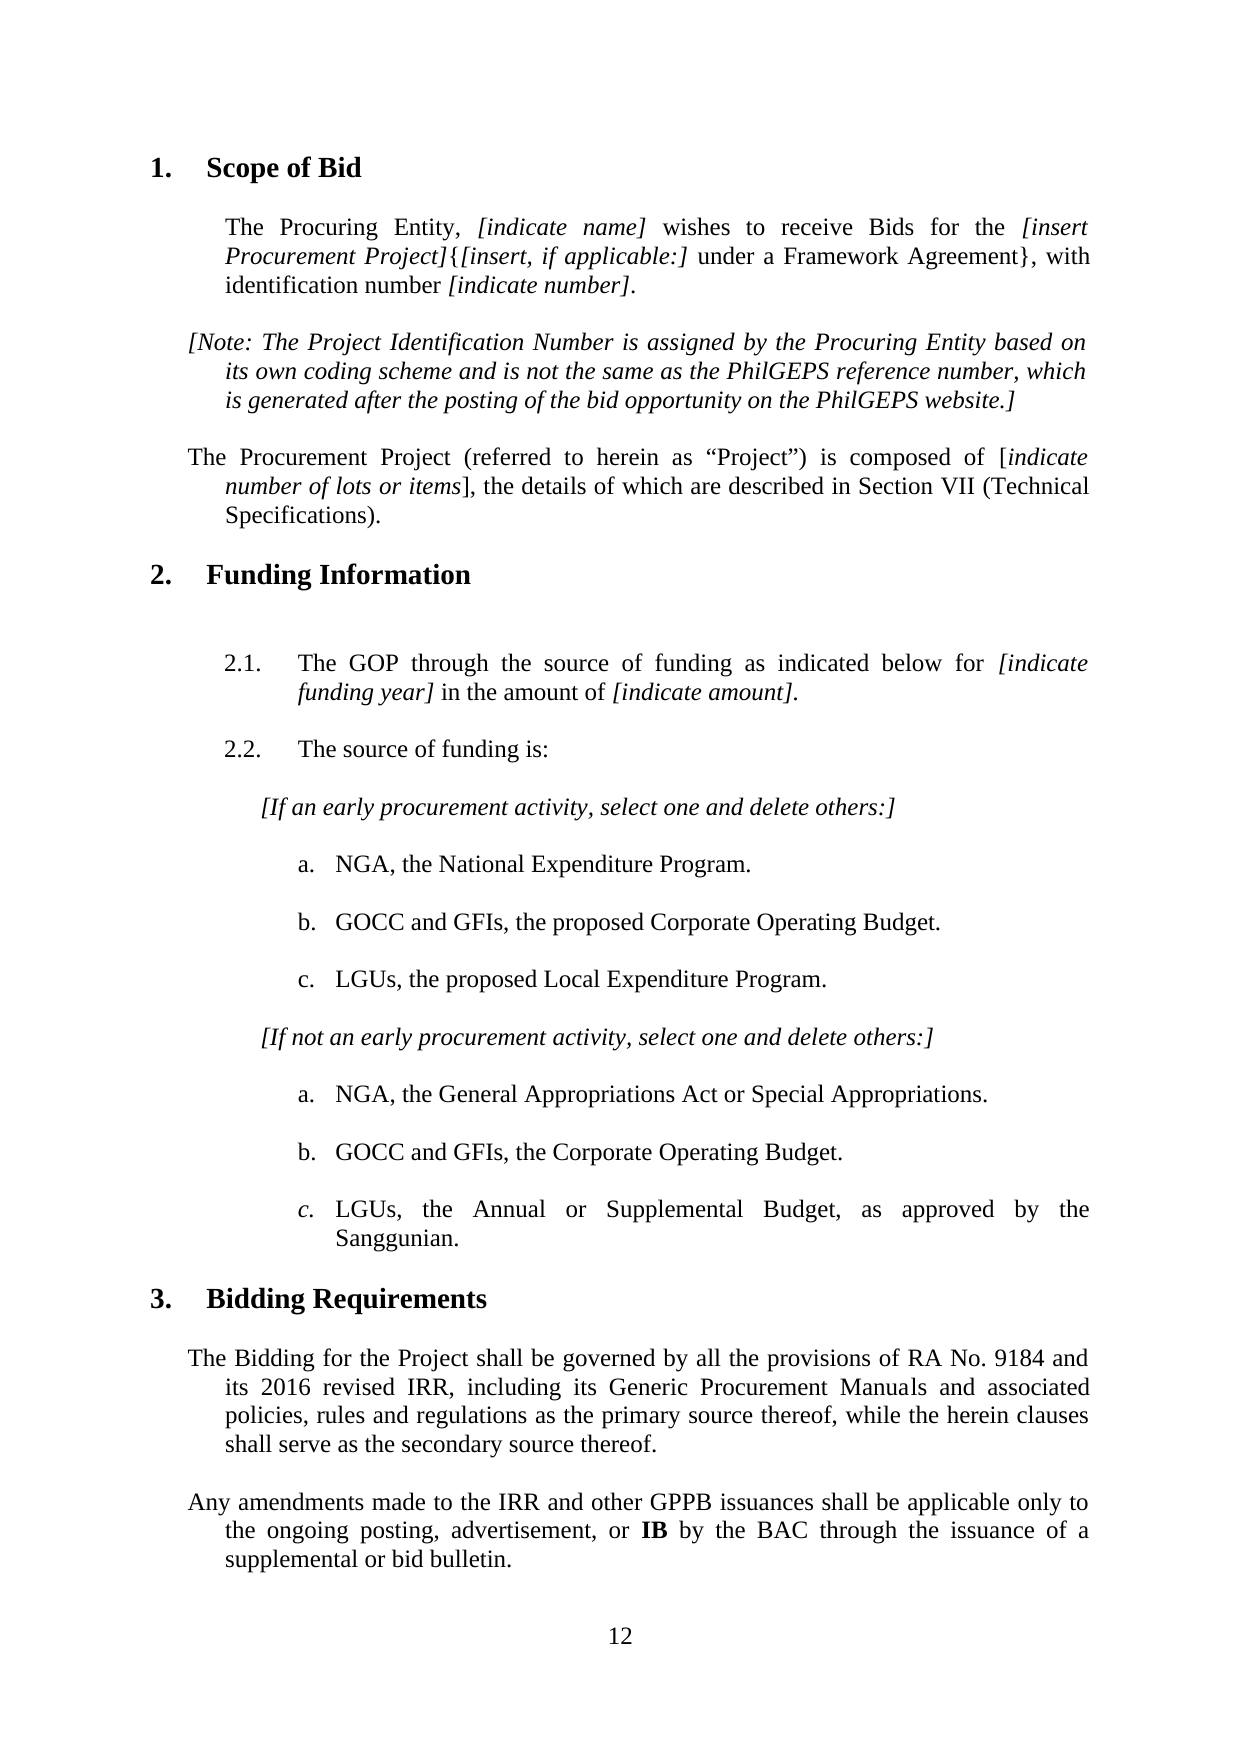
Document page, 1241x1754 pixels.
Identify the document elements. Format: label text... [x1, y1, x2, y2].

text [Note: The Project Identification Number is assigned by the Procuring Entity based on its own coding scheme and is not the same as the PhilGEPS reference number, which is generated after the posting of the bid opportunity on the PhilGEPS website.] [187, 327, 1090, 413]
list GOCC and GFIs, the Corporate Operating Budget. [298, 1137, 1090, 1166]
text [If an early procurement activity, select one and delete others:] [260, 792, 1090, 821]
subtitle Funding Information [150, 557, 1090, 591]
list LGUs, the proposed Local Expenditure Program. [298, 964, 1090, 993]
subtitle Bidding Requirements [150, 1281, 1090, 1314]
list NGA, the National Expenditure Program. [298, 849, 1090, 878]
list GOCC and GFIs, the proposed Corporate Operating Budget. [298, 907, 1090, 936]
text The Procuring Entity, [indicate name] wishes to receive Bids for the [insert Procurement Project]{[insert, if applicable:] under a Framework Agreement}, with identification number [indicate number]. [150, 212, 1090, 298]
text Any amendments made to the IRR and other GPPB issuances shall be applicable only to the ongoing posting, advertisement, or IB by the BAC through the issuance of a supplemental or bid bulletin. [187, 1487, 1090, 1573]
list The GOP through the source of funding as indicated below for [indicate funding year] in the amount of [indicate amount]. [224, 648, 1090, 706]
text The Procurement Project (referred to herein as “Project”) is composed of [indicate number of lots or items], the details of which are described in Section VII (Technical Specifications). [187, 442, 1090, 528]
list NGA, the General Appropriations Act or Special Appropriations. [298, 1079, 1090, 1108]
text The Bidding for the Project shall be governed by all the provisions of RA No. 9184 and its 2016 revised IRR, including its Generic Procurement Manuals and associated policies, rules and regulations as the primary source thereof, while the herein clauses shall serve as the secondary source thereof. [187, 1343, 1090, 1458]
subtitle Scope of Bid [150, 150, 1090, 183]
list The source of funding is: [224, 734, 1090, 763]
text [If not an early procurement activity, select one and delete others:] [260, 1022, 1090, 1051]
list LGUs, the Annual or Supplemental Budget, as approved by the Sanggunian. [298, 1194, 1090, 1252]
